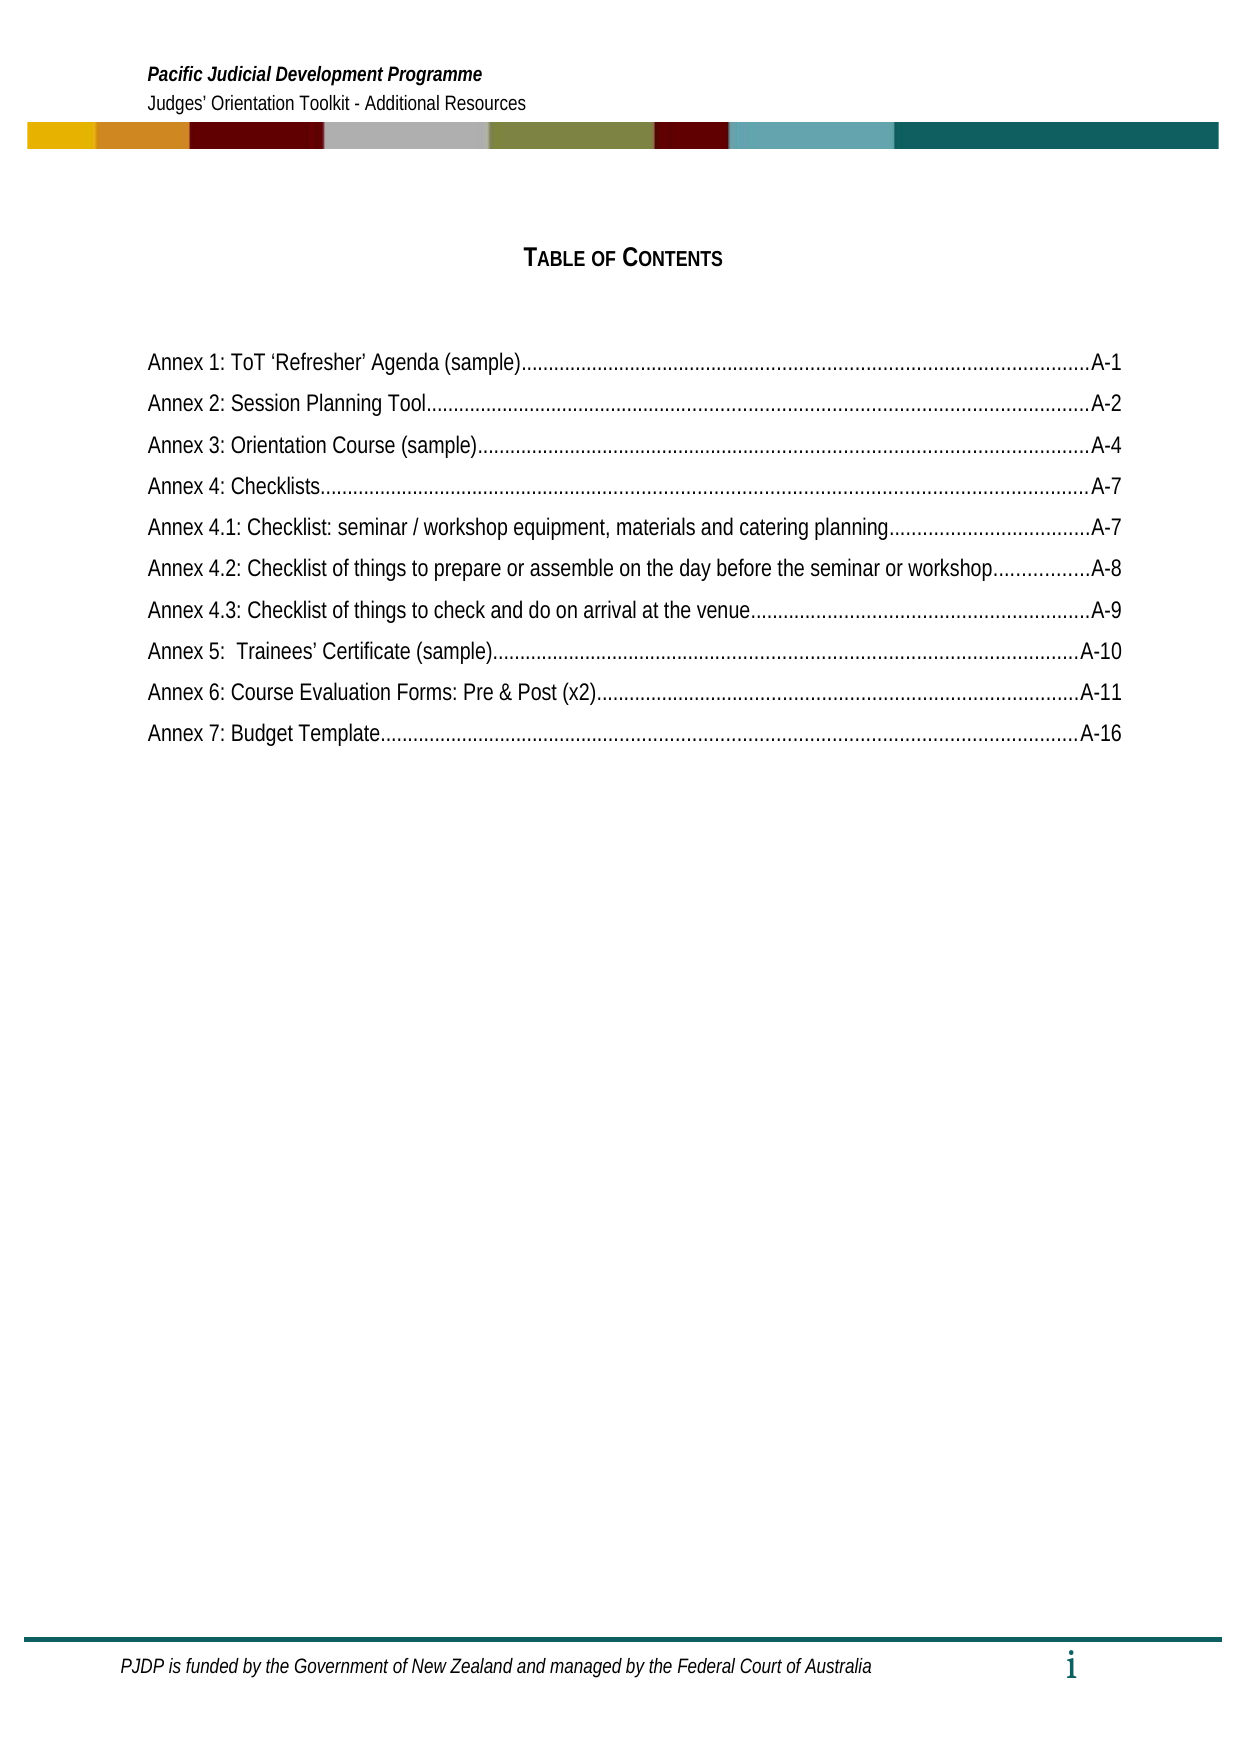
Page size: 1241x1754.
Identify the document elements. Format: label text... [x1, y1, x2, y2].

text Annex 1: ToT ‘Refresher’ Agenda (sample) A-1 [148, 348, 1098, 376]
text Annex 7: Budget Template A-16 [148, 719, 1098, 747]
text Annex 4: Checklists A-7 [148, 472, 1098, 499]
text Annex 6: Course Evaluation Forms: Pre & Post (x2) A-11 [148, 678, 1098, 706]
picture [27, 122, 1219, 149]
subtitle Table of Contents [148, 241, 1098, 272]
text Annex 2: Session Planning Tool A-2 [148, 389, 1098, 417]
text Annex 4.1: Checklist: seminar / workshop equipment, materials and catering planning A-7 [148, 513, 1098, 541]
text Annex 3: Orientation Course (sample) A-4 [148, 431, 1098, 458]
text Annex 5: Trainees’ Certificate (sample) A-10 [148, 637, 1098, 664]
text Annex 4.3: Checklist of things to check and do on arrival at the venue A-9 [148, 596, 1098, 623]
text Annex 4.2: Checklist of things to prepare or assemble on the day before the seminar or workshop A-8 [148, 554, 1098, 582]
